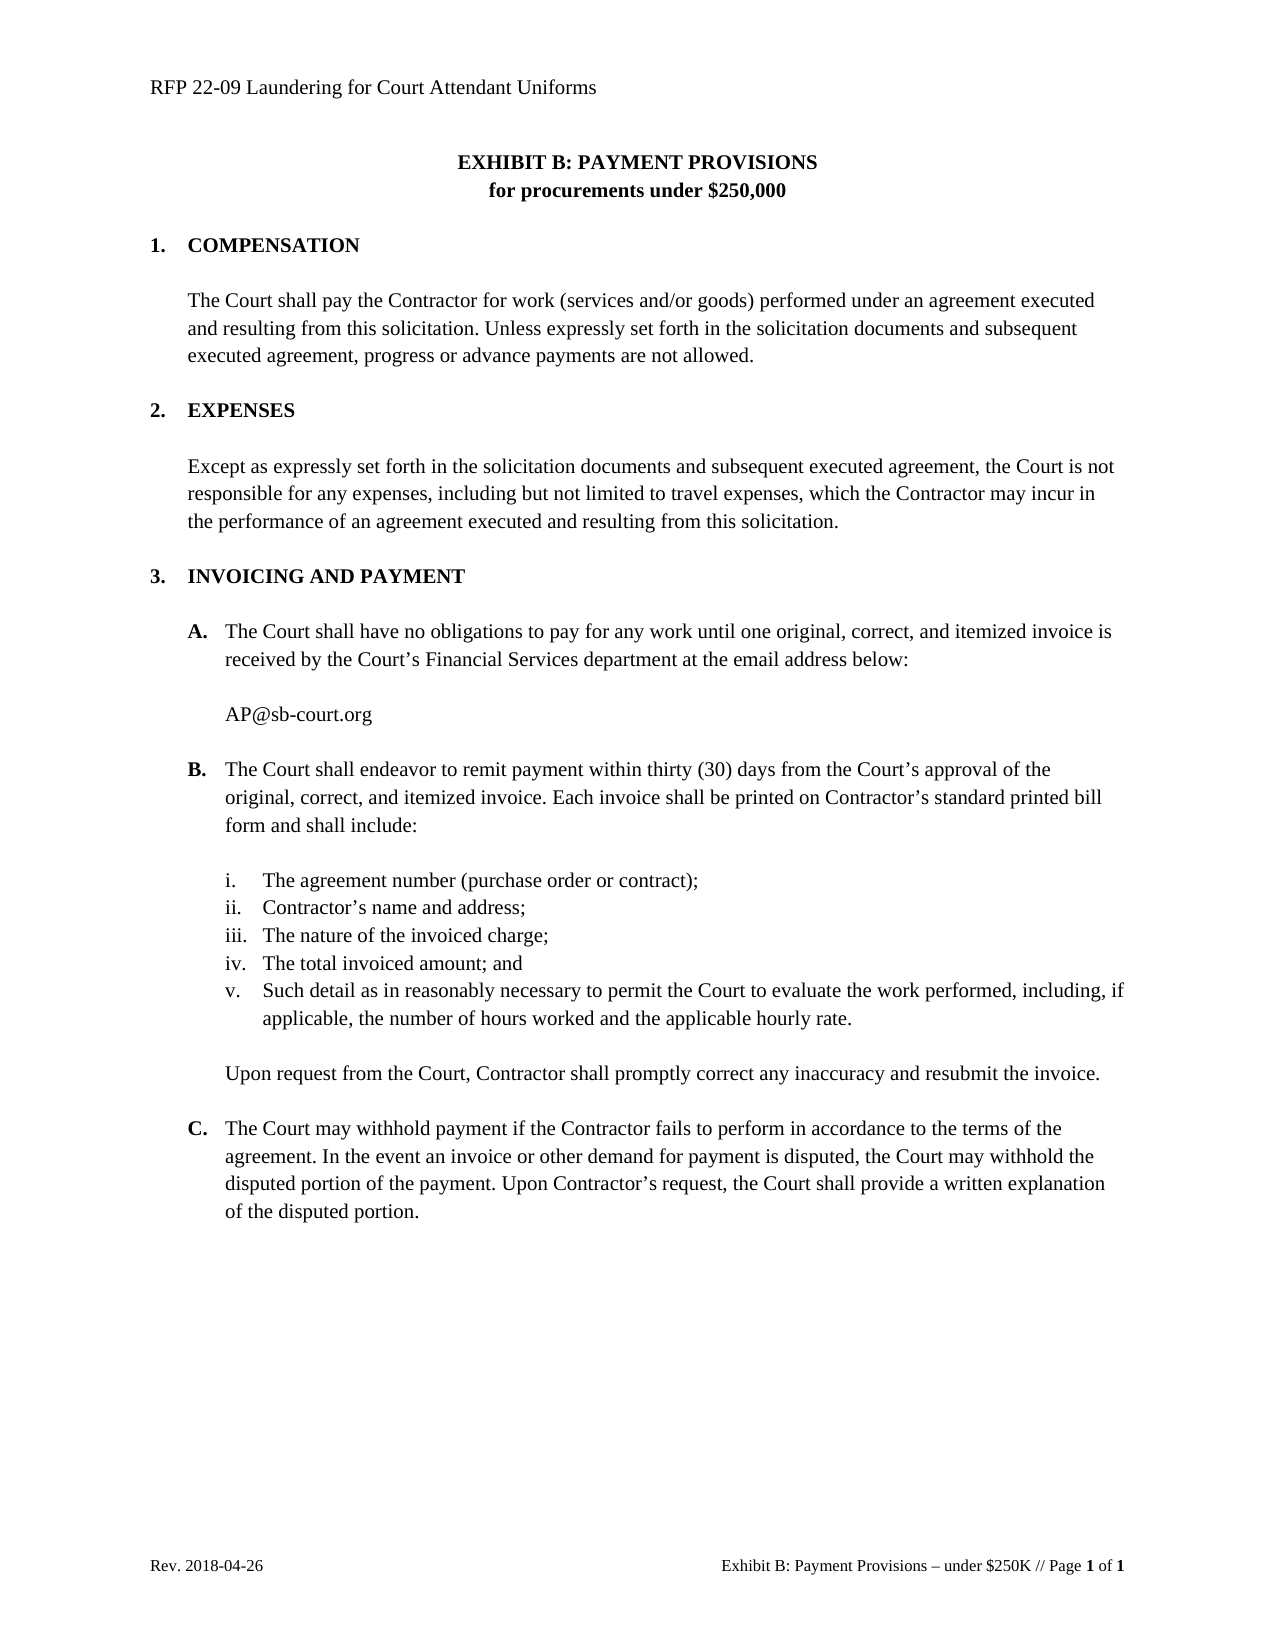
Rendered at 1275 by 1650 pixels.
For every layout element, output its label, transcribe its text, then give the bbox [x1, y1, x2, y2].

text EXHIBIT B: PAYMENT PROVISIONS [150, 150, 1125, 174]
list The total invoiced amount; and [225, 951, 1125, 974]
list Except as expressly set forth in the solicitation documents and subsequent executed agreement, the Court is not responsible for any expenses, including but not limited to travel expenses, which the Contractor may incur in the performance of an agreement executed and resulting from this solicitation. [187, 454, 1125, 533]
list Such detail as in reasonably necessary to permit the Court to evaluate the work performed, including, if applicable, the number of hours worked and the applicable hourly rate. [225, 978, 1125, 1030]
list Contractor’s name and address; [225, 895, 1125, 919]
list AP@sb-court.org [225, 702, 1125, 726]
list INVOICING AND PAYMENT [150, 564, 1125, 588]
list COMPENSATION [150, 233, 1125, 257]
list Upon request from the Court, Contractor shall promptly correct any inaccuracy and resubmit the invoice. [225, 1061, 1125, 1085]
list The Court shall endeavor to remit payment within thirty (30) days from the Court’s approval of the original, correct, and itemized invoice. Each invoice shall be printed on Contractor’s standard printed bill form and shall include: [187, 757, 1125, 837]
list The Court shall pay the Contractor for work (services and/or goods) performed under an agreement executed and resulting from this solicitation. Unless expressly set forth in the solicitation documents and subsequent executed agreement, progress or advance payments are not allowed. [187, 288, 1125, 367]
list The Court shall have no obligations to pay for any work until one original, correct, and itemized invoice is received by the Court’s Financial Services department at the email address below: [187, 619, 1125, 671]
list The Court may withhold payment if the Contractor fails to perform in accordance to the terms of the agreement. In the event an invoice or other demand for payment is disputed, the Court may withhold the disputed portion of the payment. Upon Contractor’s request, the Court shall provide a written explanation of the disputed portion. [187, 1116, 1125, 1223]
list The nature of the invoiced charge; [225, 923, 1125, 947]
list EXPENSES [150, 398, 1125, 422]
list The agreement number (purchase order or contract); [225, 868, 1125, 892]
text for procurements under $250,000 [150, 178, 1125, 202]
